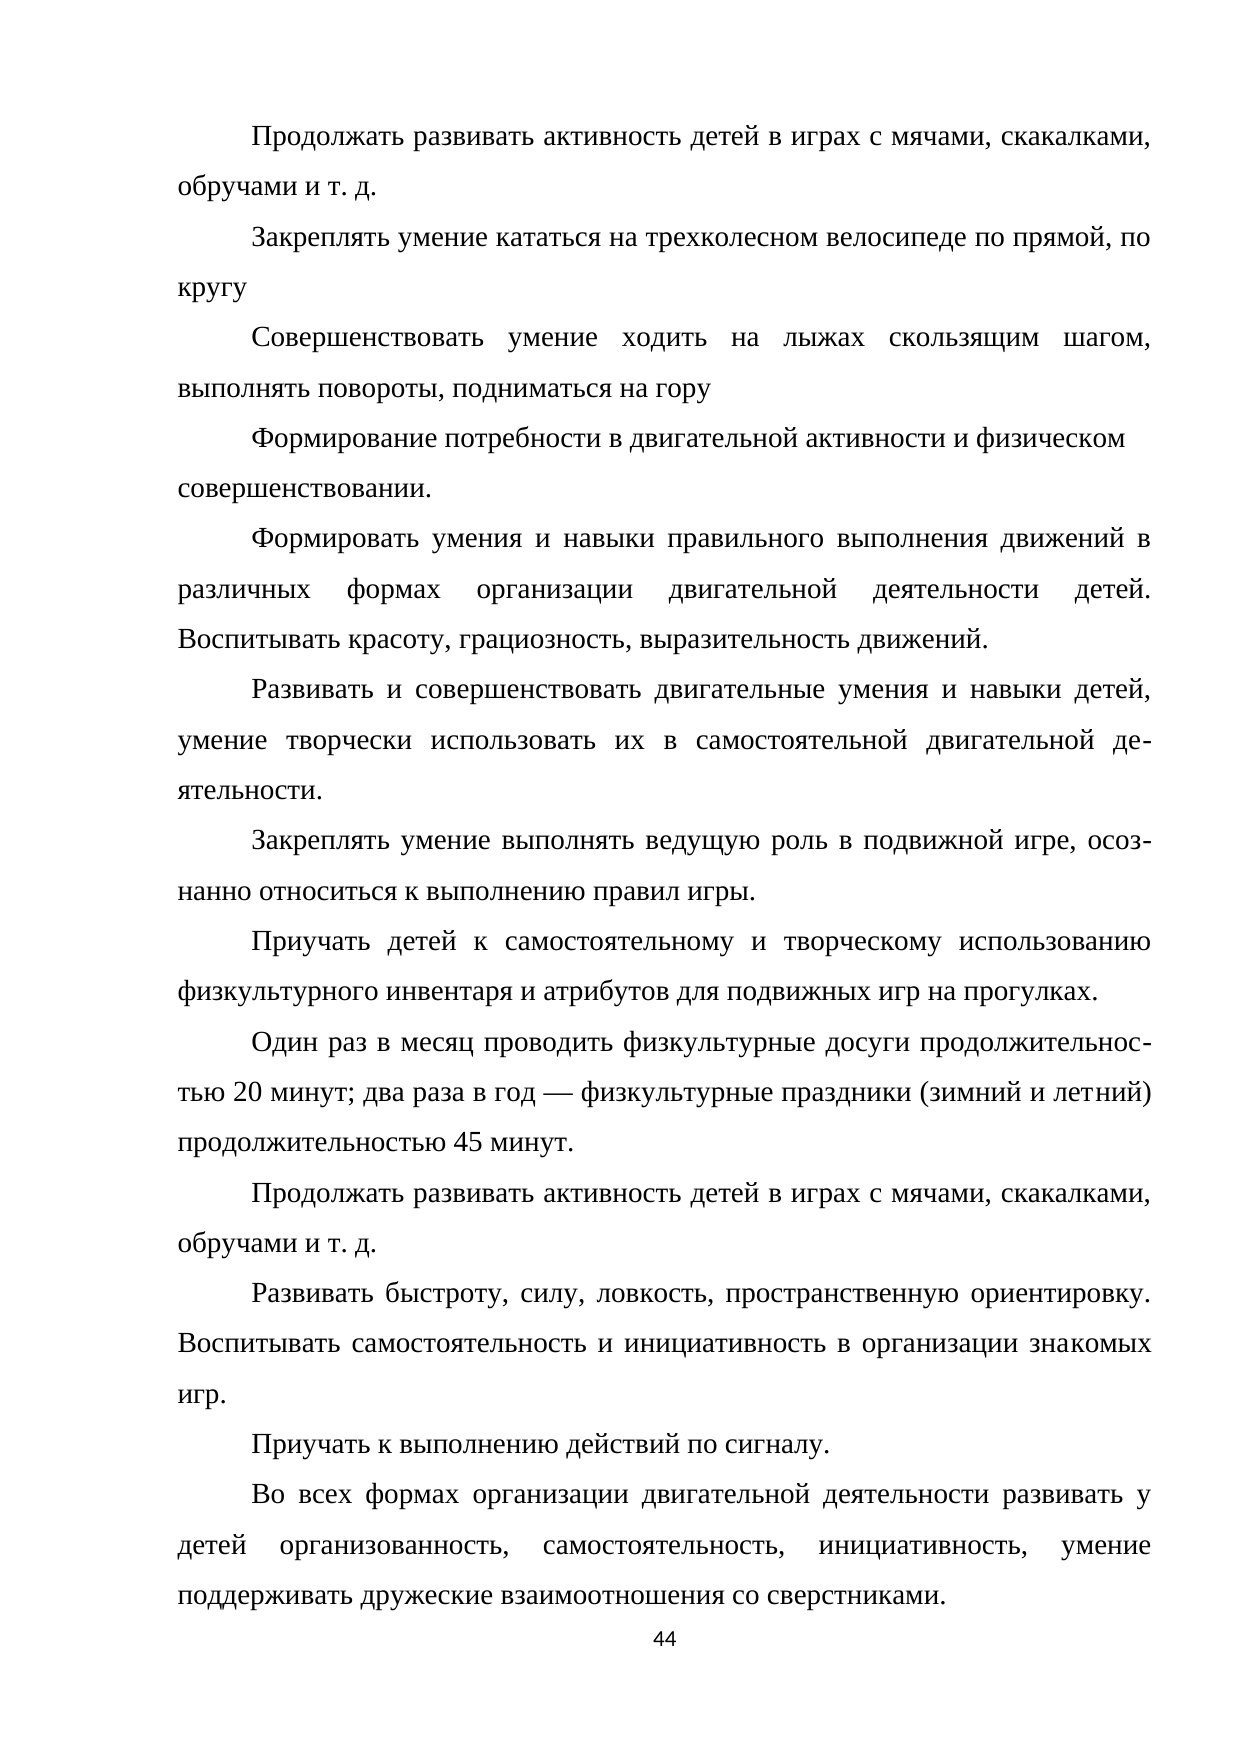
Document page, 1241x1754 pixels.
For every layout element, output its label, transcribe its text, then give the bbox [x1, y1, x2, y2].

text Продолжать развивать активность детей в играх с мячами, скакалками, обручами и т. д. [177, 1175, 1152, 1258]
text Формировать умения и навыки правильного выполнения движений в различных формах организации двигательной деятельности детей. Воспитывать красоту, грациозность, выразительность движений. [177, 521, 1152, 655]
text Закреплять умение выполнять ведущую роль в подвижной игре, осознанно относиться к выполнению правил игры. [177, 822, 1152, 906]
text Формирование потребности в двигательной активности и физическом [177, 420, 1152, 453]
text совершенствовании. [177, 470, 1152, 504]
text Один раз в месяц проводить физкультурные досуги продолжительностью 20 минут; два раза в год — физкультурные праздники (зимний и летний) продолжительностью 45 минут. [177, 1024, 1152, 1158]
text Приучать к выполнению действий по сигналу. [177, 1426, 1152, 1460]
text Во всех формах организации двигательной деятельности развивать у детей организованность, самостоятельность, инициативность, умение поддерживать дружеские взаимоотношения со сверстниками. [177, 1477, 1152, 1611]
text Закреплять умение кататься на трехколесном велосипеде по прямой, по кругу [177, 219, 1152, 303]
text Развивать и совершенствовать двигательные умения и навыки детей, умение творчески использовать их в самостоятельной двигательной деятельности. [177, 672, 1152, 806]
text Развивать быстроту, силу, ловкость, пространственную ориентировку. Воспитывать самостоятельность и инициативность в организации знакомых игр. [177, 1275, 1152, 1409]
text Приучать детей к самостоятельному и творческому использованию физкультурного инвентаря и атрибутов для подвижных игр на прогулках. [177, 923, 1152, 1007]
text Совершенствовать умение ходить на лыжах скользящим шагом, выполнять повороты, подниматься на гору [177, 319, 1152, 403]
text Продолжать развивать активность детей в играх с мячами, скакалками, обручами и т. д. [177, 118, 1152, 202]
